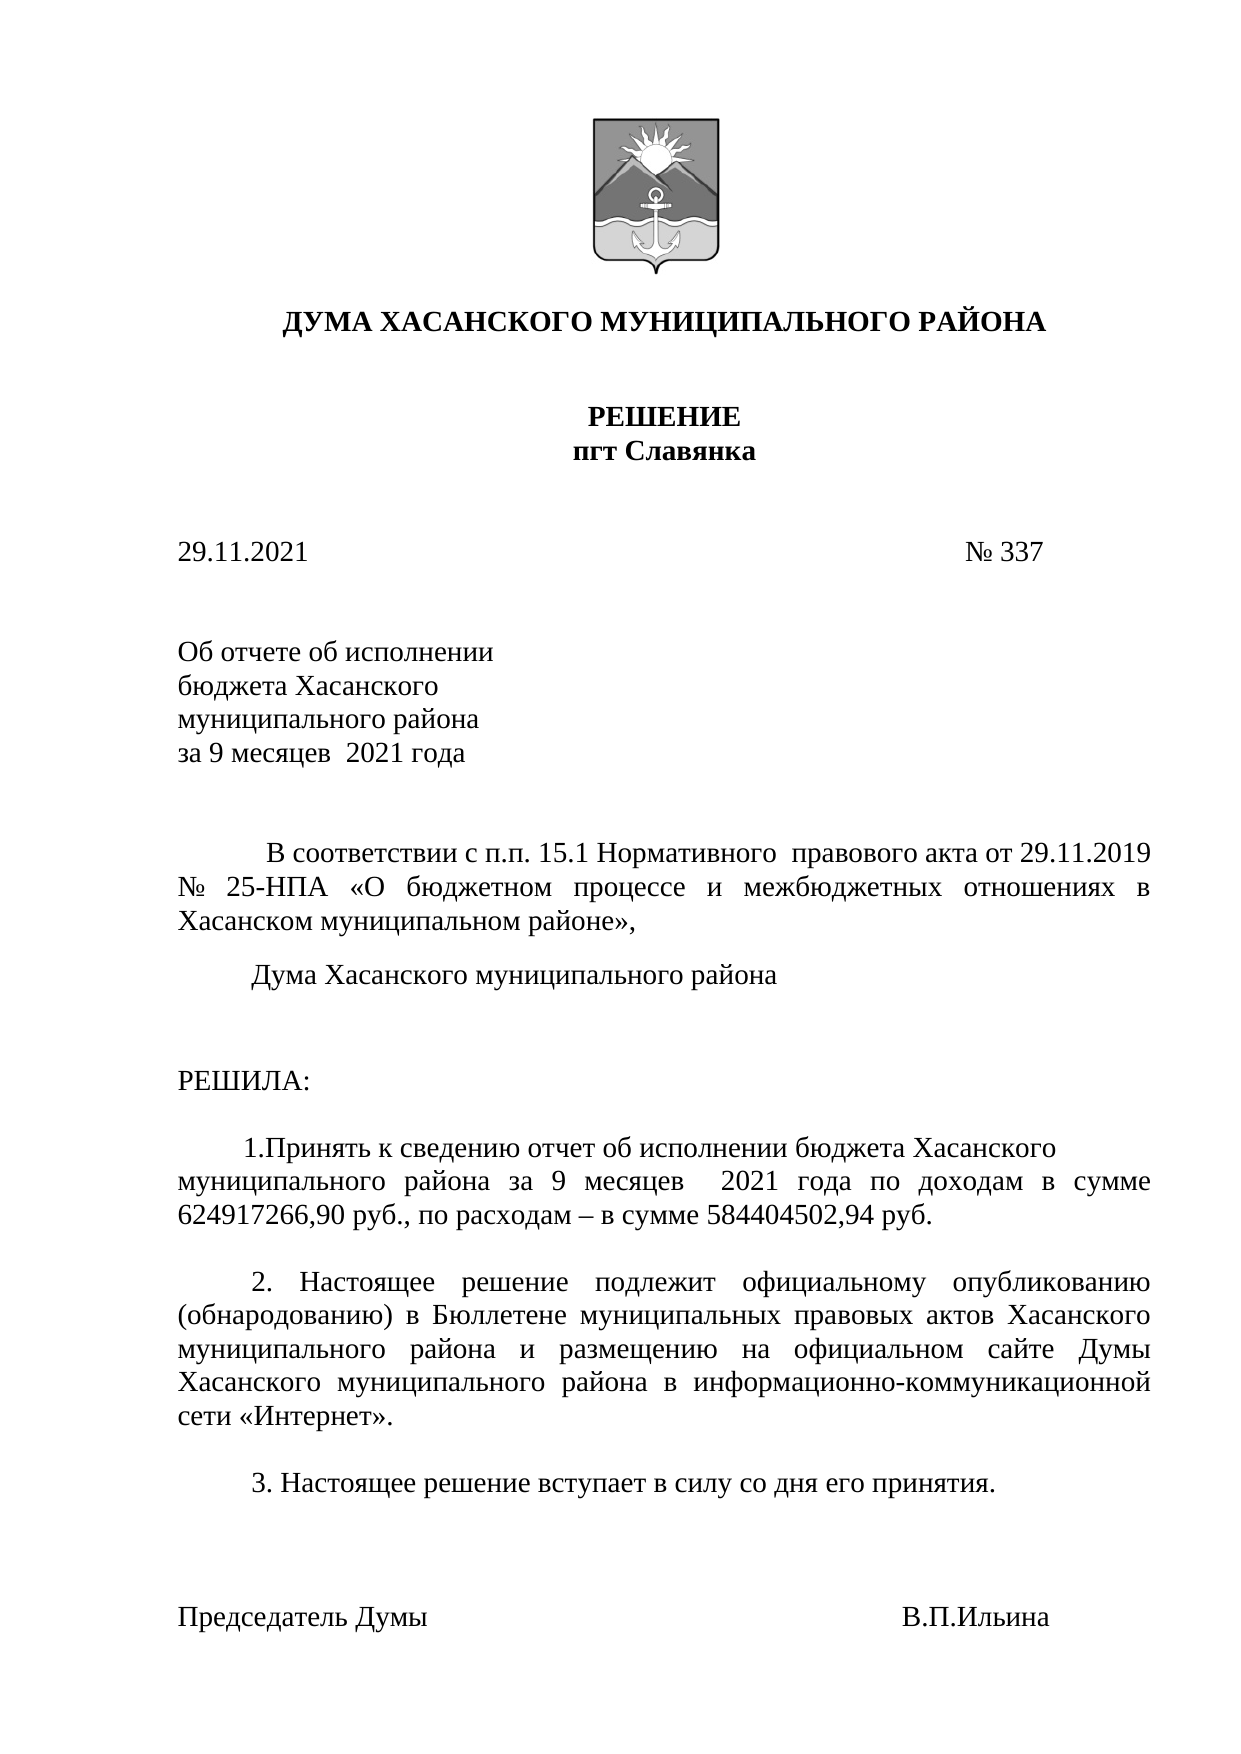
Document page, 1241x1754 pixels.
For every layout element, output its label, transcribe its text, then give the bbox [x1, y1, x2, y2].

text 1.Принять к сведению отчет об исполнении бюджета Хасанского [177, 1130, 1152, 1163]
text за 9 месяцев 2021 года [177, 735, 1152, 768]
text РЕШИЛА: [177, 1063, 1152, 1096]
text Дума Хасанского муниципального района [177, 957, 1152, 991]
text Председатель Думы В.П.Ильина [177, 1599, 1152, 1633]
text муниципального района [177, 701, 1152, 735]
text пгт Славянка [177, 433, 1152, 467]
picture [591, 116, 720, 276]
text 2. Настоящее решение подлежит официальному опубликованию (обнародованию) в Бюллетене муниципальных правовых актов Хасанского муниципального района и размещению на официальном сайте Думы Хасанского муниципального района в информационно-коммуникационной сети «Интернет». [177, 1264, 1152, 1432]
text муниципального района за 9 месяцев 2021 года по доходам в сумме 624917266,90 руб., по расходам – в сумме 584404502,94 руб. [177, 1163, 1152, 1230]
text 29.11.2021 № 337 [177, 534, 1152, 567]
text бюджета Хасанского [177, 668, 1152, 701]
text В соответствии с п.п. 15.1 Нормативного правового акта от 29.11.2019 № 25-НПА «О бюджетном процессе и межбюджетных отношениях в Хасанском муниципальном районе», [177, 836, 1152, 936]
text ДУМА ХАСАНСКОГО МУНИЦИПАЛЬНОГО РАЙОНА [177, 304, 1152, 366]
text Об отчете об исполнении [177, 634, 1152, 668]
text РЕШЕНИЕ [177, 399, 1152, 433]
text 3. Настоящее решение вступает в силу со дня его принятия. [177, 1465, 1152, 1499]
